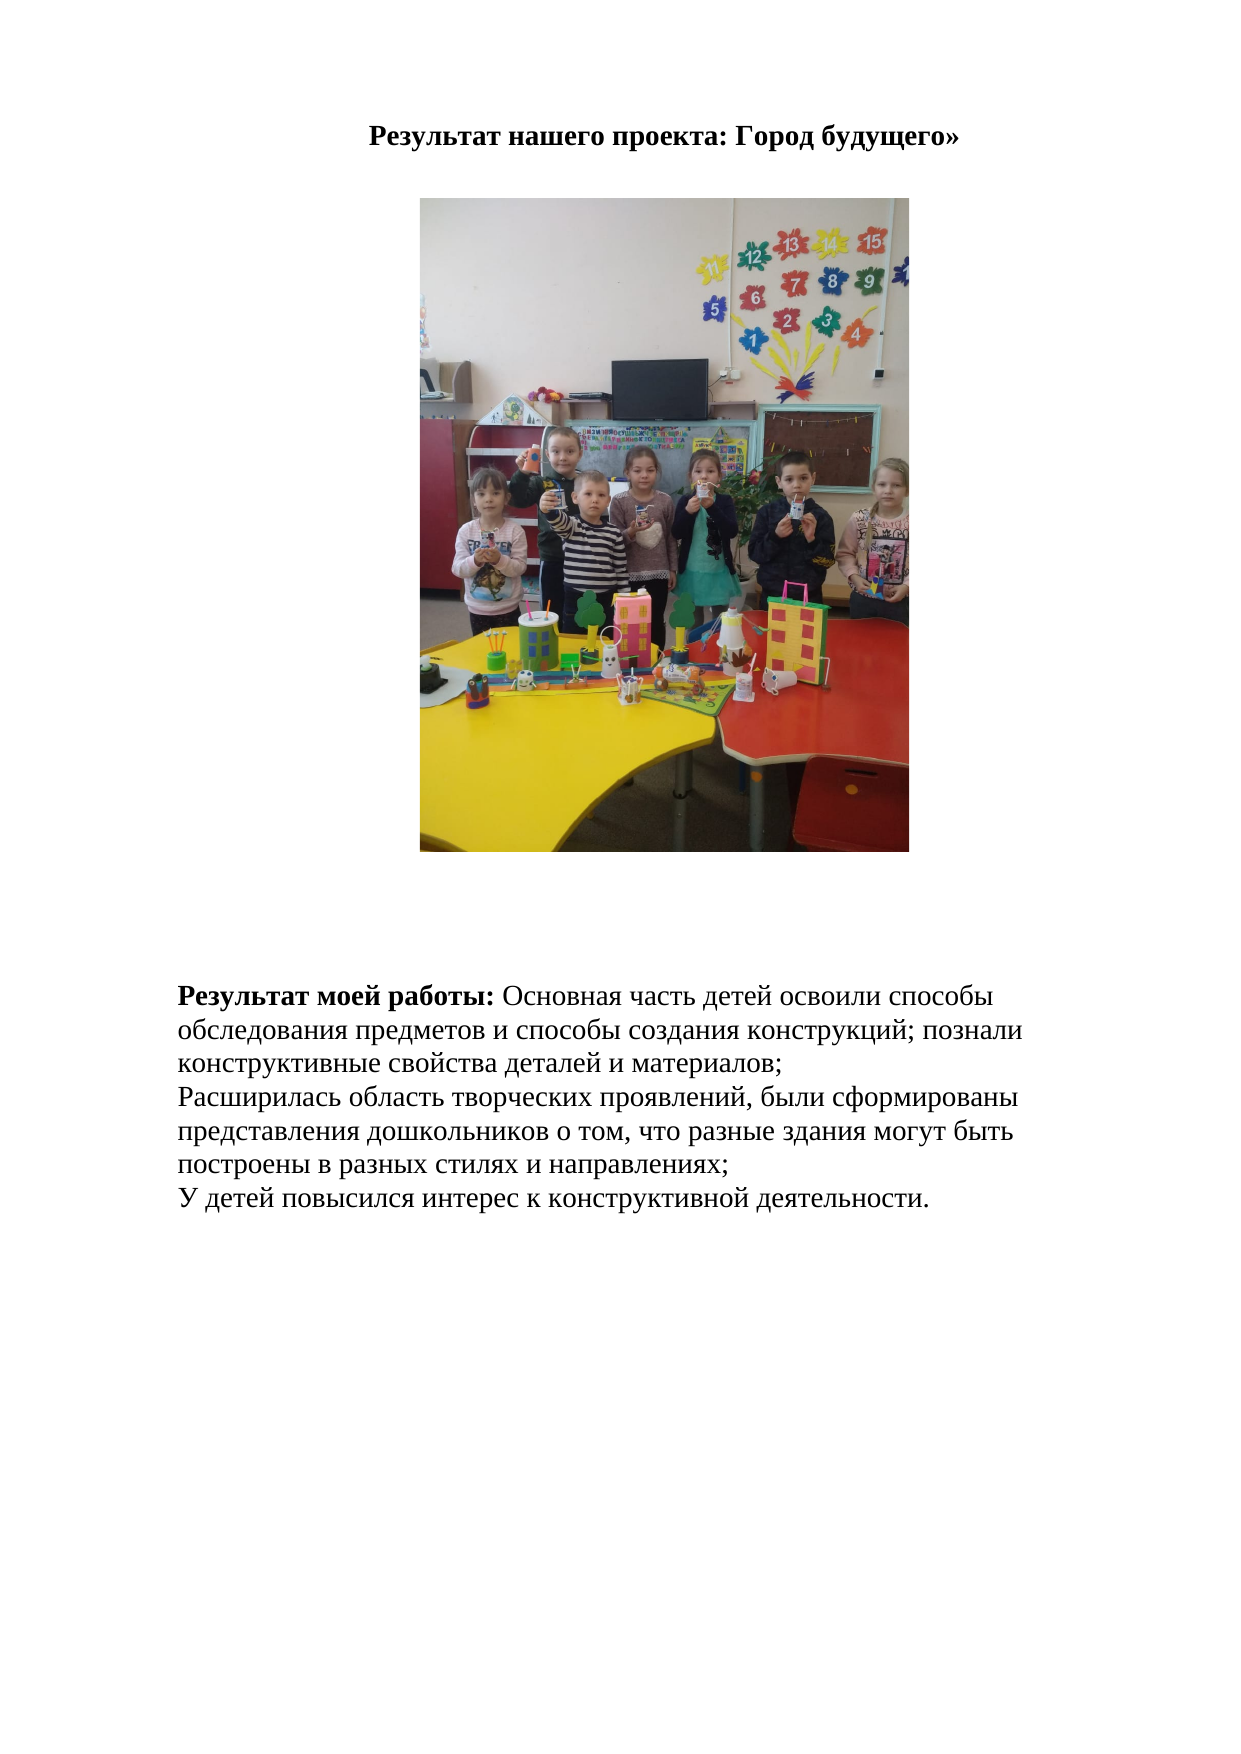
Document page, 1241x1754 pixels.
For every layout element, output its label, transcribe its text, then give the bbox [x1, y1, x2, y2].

text Результат нашего проекта: Город будущего» [177, 118, 1152, 152]
text Расширилась область творческих проявлений, были сформированы представления дошкольников о том, что разные здания могут быть построены в разных стилях и направлениях; [177, 1079, 1152, 1180]
text Результат моей работы: Основная часть детей освоили способы обследования предметов и способы создания конструкций; познали конструктивные свойства деталей и материалов; [177, 978, 1152, 1079]
picture [419, 198, 910, 852]
text У детей повысился интерес к конструктивной деятельности. [177, 1180, 1152, 1213]
